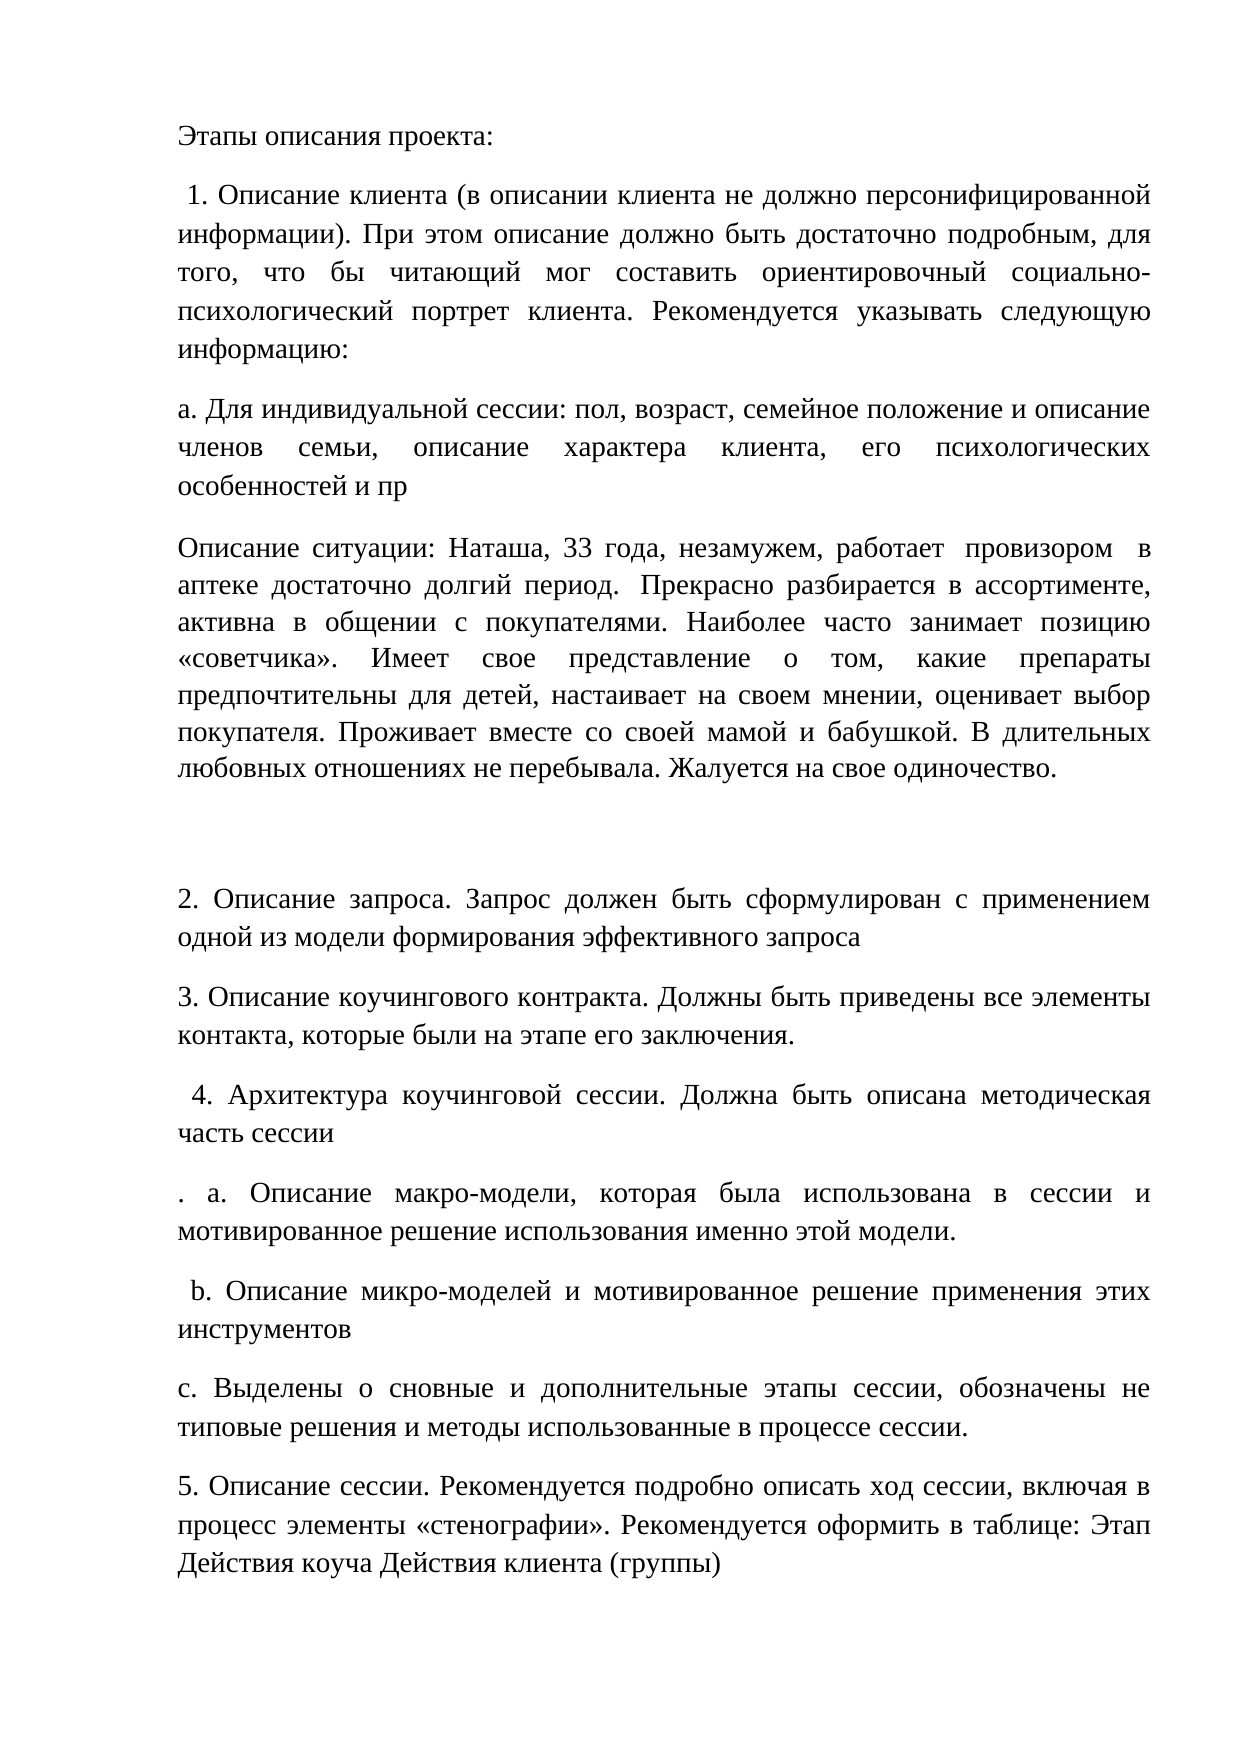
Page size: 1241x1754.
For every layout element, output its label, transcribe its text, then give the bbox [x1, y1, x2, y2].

text a. Для индивидуальной сессии: пол, возраст, семейное положение и описание членов семьи, описание характера клиента, его психологических особенностей и пр [177, 391, 1152, 502]
text c. Выделены о сновные и дополнительные этапы сессии, обозначены не типовые решения и методы использованные в процессе сессии. [177, 1371, 1152, 1443]
text b. Описание микро-моделей и мотивированное решение применения этих инструментов [177, 1273, 1152, 1345]
text Этапы описания проекта: [177, 118, 1152, 152]
text 4. Архитектура коучинговой сессии. Должна быть описана методическая часть сессии [177, 1077, 1152, 1149]
text Описание ситуации: Наташа, 33 года, незамужем, работает провизором в аптеке достаточно долгий период. Прекрасно разбирается в ассортименте, активна в общении с покупателями. Наиболее часто занимает позицию «советчика». Имеет свое представление о том, какие препараты предпочтительны для детей, настаивает на своем мнении, оценивает выбор покупателя. Проживает вместе со своей мамой и бабушкой. В длительных любовных отношениях не перебывала. Жалуется на свое одиночество. [177, 527, 1152, 784]
text 5. Описание сессии. Рекомендуется подробно описать ход сессии, включая в процесс элементы «стенографии». Рекомендуется оформить в таблице: Этап Действия коуча Действия клиента (группы) [177, 1468, 1152, 1579]
text 1. Описание клиента (в описании клиента не должно персонифицированной информации). При этом описание должно быть достаточно подробным, для того, что бы читающий мог составить ориентировочный социально-психологический портрет клиента. Рекомендуется указывать следующую информацию: [177, 177, 1152, 365]
text . a. Описание макро-модели, которая была использована в сессии и мотивированное решение использования именно этой модели. [177, 1175, 1152, 1247]
text 3. Описание коучингового контракта. Должны быть приведены все элементы контакта, которые были на этапе его заключения. [177, 979, 1152, 1051]
text 2. Описание запроса. Запрос должен быть сформулирован с применением одной из модели формирования эффективного запроса [177, 881, 1152, 953]
